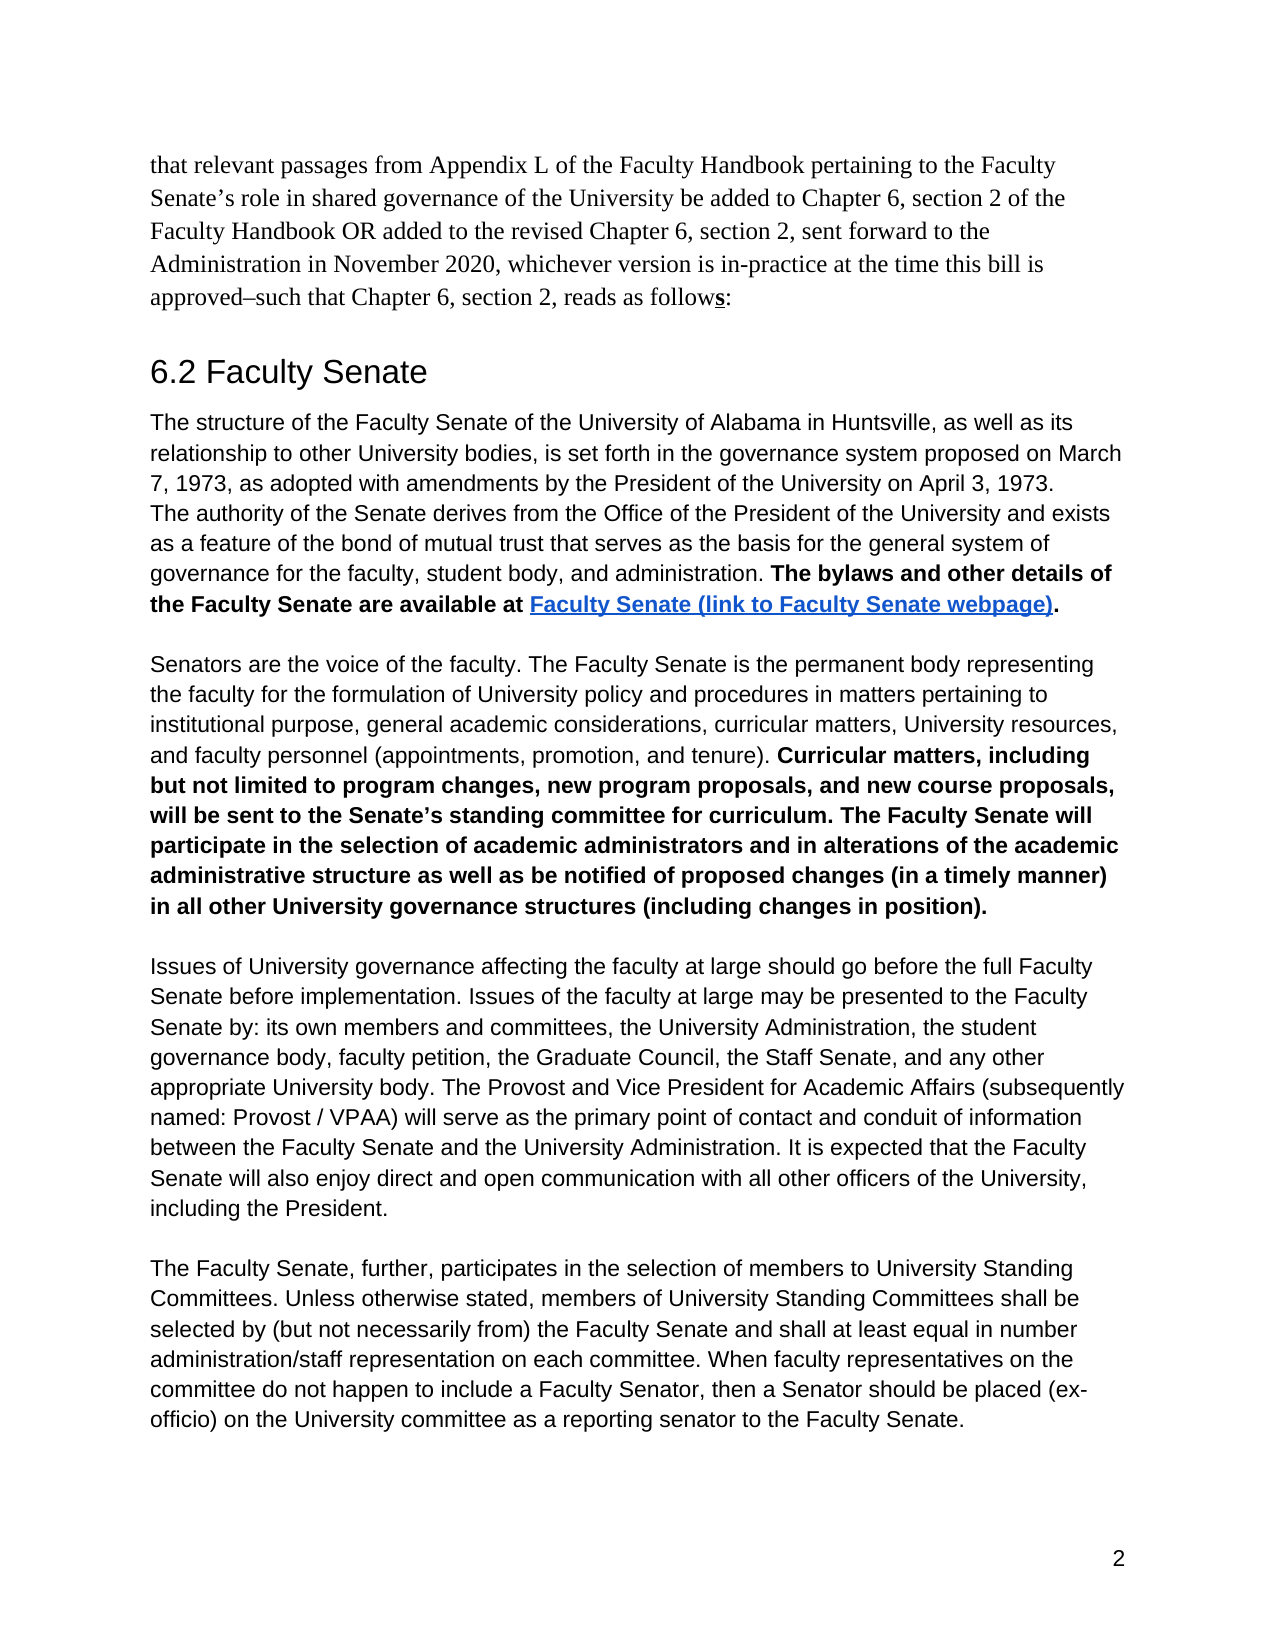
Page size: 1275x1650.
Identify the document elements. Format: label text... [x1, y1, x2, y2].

text that relevant passages from Appendix L of the Faculty Handbook pertaining to the Faculty Senate’s role in shared governance of the University be added to Chapter 6, section 2 of the Faculty Handbook OR added to the revised Chapter 6, section 2, sent forward to the Administration in November 2020, whichever version is in-practice at the time this bill is approved–such that Chapter 6, section 2, reads as follows: [150, 150, 1125, 311]
text The Faculty Senate, further, participates in the selection of members to University Standing Committees. Unless otherwise stated, members of University Standing Committees shall be selected by (but not necessarily from) the Faculty Senate and shall at least equal in number administration/staff representation on each committee. When faculty representatives on the committee do not happen to include a Faculty Senator, then a Senator should be placed (ex-officio) on the University committee as a reporting senator to the Faculty Senate. [150, 1255, 1125, 1432]
text The authority of the Senate derives from the Office of the President of the University and exists as a feature of the bond of mutual trust that serves as the basis for the general system of governance for the faculty, student body, and administration. The bylaws and other details of the Faculty Senate are available at Faculty Senate (link to Faculty Senate webpage). [150, 500, 1125, 617]
subtitle 6.2 Faculty Senate [150, 353, 1125, 391]
text Senators are the voice of the faculty. The Faculty Senate is the permanent body representing the faculty for the formulation of University policy and procedures in matters pertaining to institutional purpose, general academic considerations, curricular matters, University resources, and faculty personnel (appointments, promotion, and tenure). Curricular matters, including but not limited to program changes, new program proposals, and new course proposals, will be sent to the Senate’s standing committee for curriculum. The Faculty Senate will participate in the selection of academic administrators and in alterations of the academic administrative structure as well as be notified of proposed changes (in a timely manner) in all other University governance structures (including changes in position). [150, 651, 1125, 919]
text Issues of University governance affecting the faculty at large should go before the full Faculty Senate before implementation. Issues of the faculty at large may be presented to the Faculty Senate by: its own members and committees, the University Administration, the student governance body, faculty petition, the Graduate Council, the Staff Senate, and any other appropriate University body. The Provost and Vice President for Academic Affairs (subsequently named: Provost / VPAA) will serve as the primary point of contact and conduit of information between the Faculty Senate and the University Administration. It is expected that the Faculty Senate will also enjoy direct and open communication with all other officers of the University, including the President. [150, 953, 1125, 1221]
text The structure of the Faculty Senate of the University of Alabama in Huntsville, as well as its relationship to other University bodies, is set forth in the governance system proposed on March 7, 1973, as adopted with amendments by the President of the University on April 3, 1973. [150, 409, 1125, 496]
